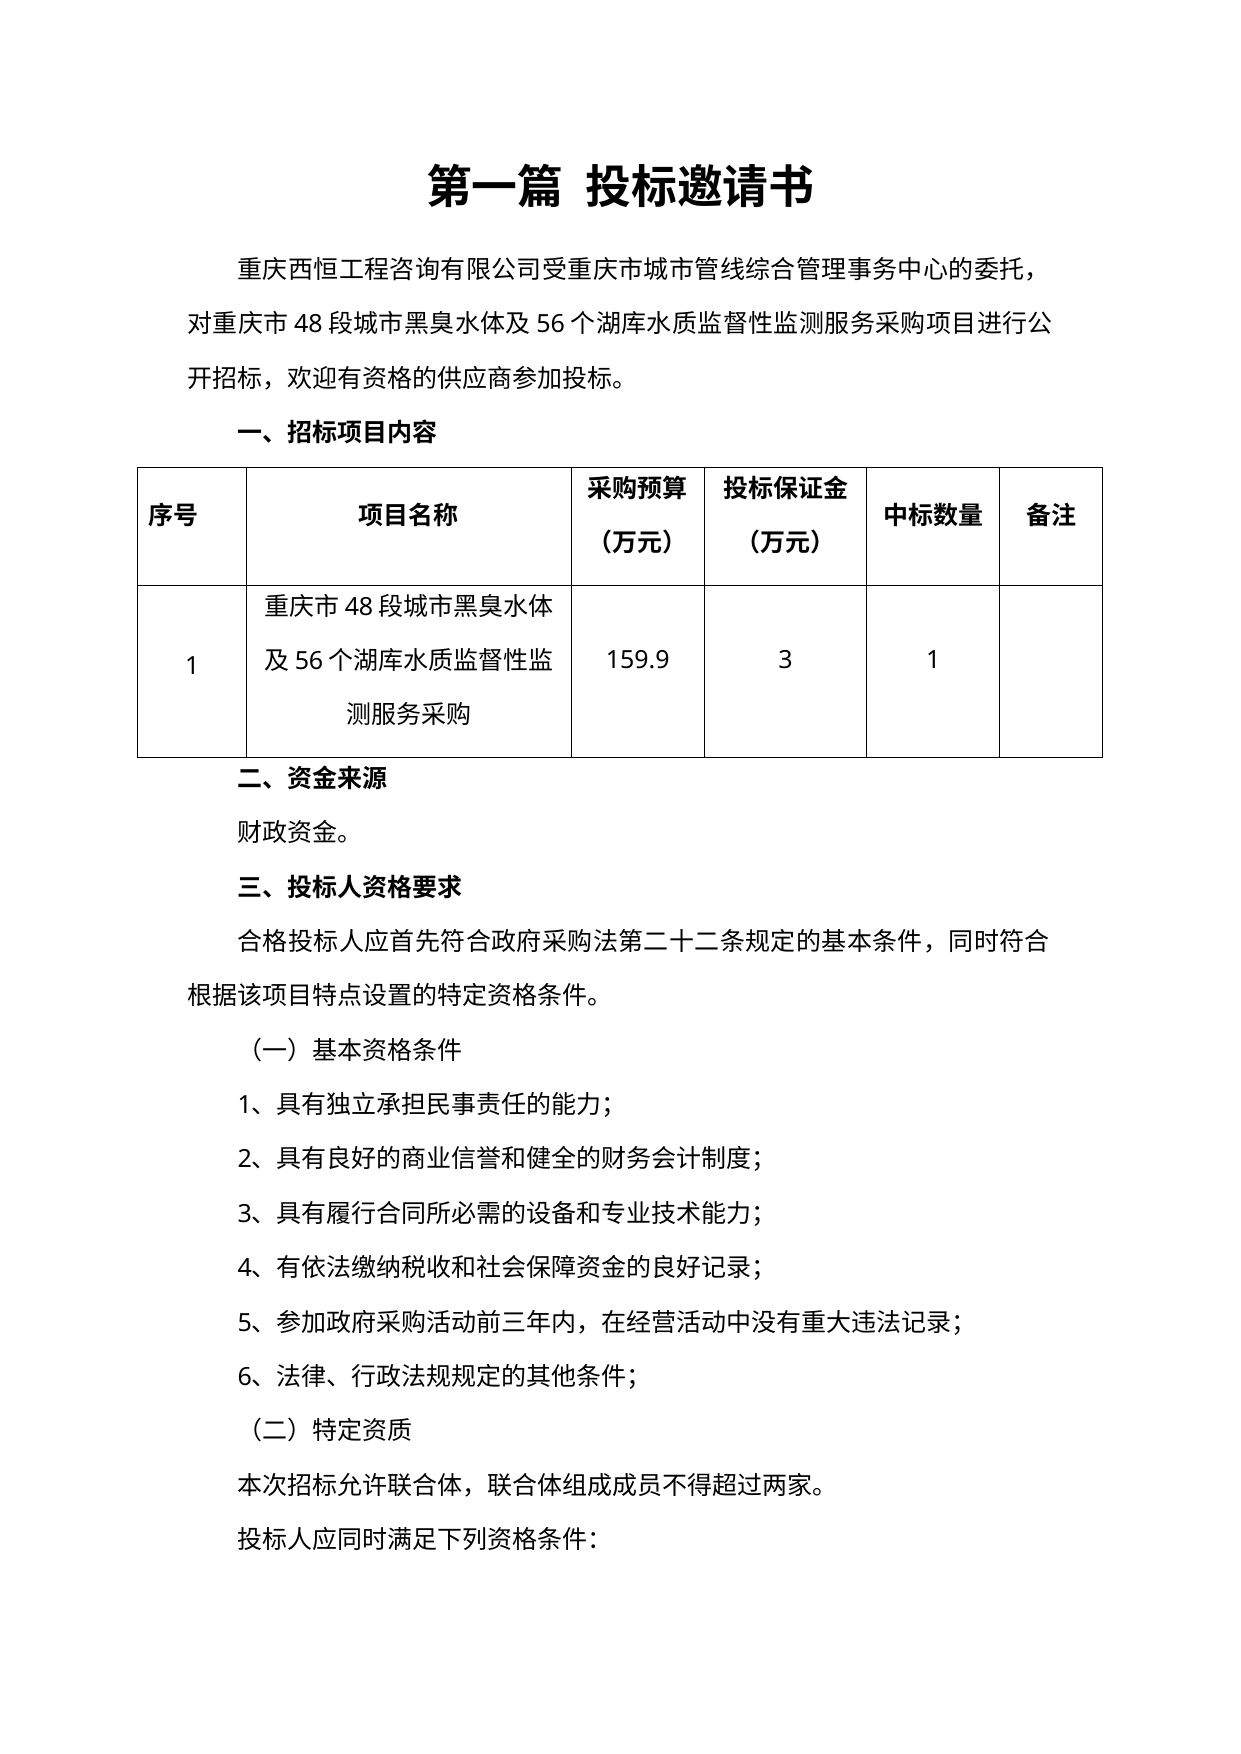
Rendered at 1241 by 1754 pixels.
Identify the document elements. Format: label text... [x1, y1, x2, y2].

text 2、具有良好的商业信誉和健全的财务会计制度； [187, 1139, 1053, 1175]
text 重庆西恒工程咨询有限公司受重庆市城市管线综合管理事务中心的委托，对重庆市48段城市黑臭水体及56个湖库水质监督性监测服务采购项目进行公开招标，欢迎有资格的供应商参加投标。 [187, 249, 1053, 394]
table_header 投标保证金 （万元） [705, 468, 866, 585]
text 财政资金。 [187, 813, 1053, 849]
table_cell 重庆市48段城市黑臭水体及56个湖库水质监督性监测服务采购 [247, 586, 571, 757]
text 投标人应同时满足下列资格条件： [187, 1519, 1053, 1556]
text 本次招标允许联合体，联合体组成成员不得超过两家。 [187, 1465, 1053, 1501]
text 5、参加政府采购活动前三年内，在经营活动中没有重大违法记录； [187, 1302, 1053, 1338]
subtitle 一、招标项目内容 [187, 413, 1053, 449]
subtitle 二、资金来源 [187, 758, 1053, 794]
table_cell 3 [705, 586, 866, 757]
table_header 项目名称 [247, 468, 571, 585]
table_header 备注 [1000, 468, 1102, 585]
table_cell 1 [867, 586, 999, 757]
text 1、具有独立承担民事责任的能力； [187, 1084, 1053, 1121]
table_header 中标数量 [867, 468, 999, 585]
table_header 序号 [138, 468, 246, 585]
subtitle 投标邀请书 [187, 150, 1053, 216]
table_cell [1000, 586, 1102, 757]
table_cell 159.9 [572, 586, 704, 757]
text 合格投标人应首先符合政府采购法第二十二条规定的基本条件，同时符合根据该项目特点设置的特定资格条件。 [187, 921, 1053, 1012]
table_cell 1 [138, 586, 246, 757]
text 4、有依法缴纳税收和社会保障资金的良好记录； [187, 1248, 1053, 1284]
text （二）特定资质 [187, 1411, 1053, 1447]
text （一）基本资格条件 [187, 1030, 1053, 1066]
subtitle 三、投标人资格要求 [187, 867, 1053, 903]
text 6、法律、行政法规规定的其他条件； [187, 1356, 1053, 1393]
text 3、具有履行合同所必需的设备和专业技术能力； [187, 1193, 1053, 1229]
table_header 采购预算 （万元） [572, 468, 704, 585]
